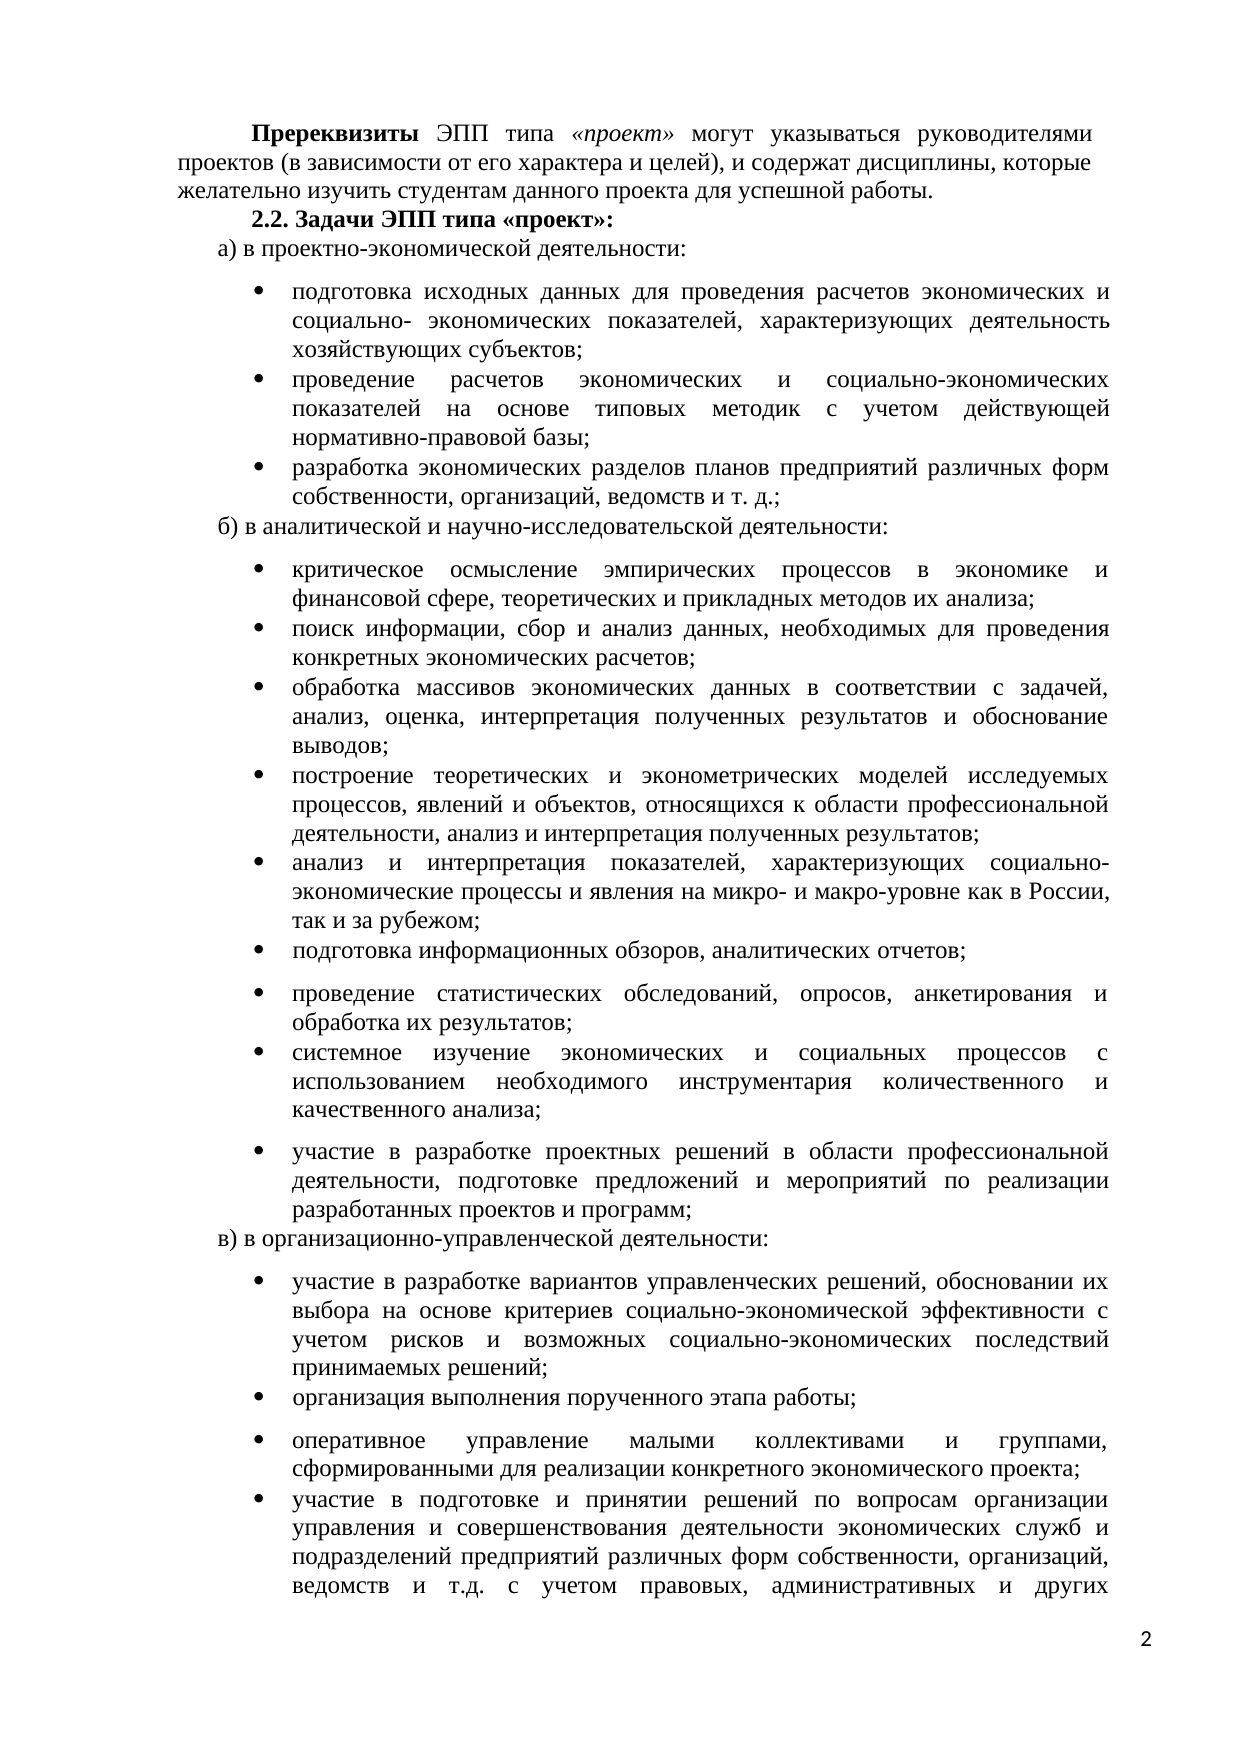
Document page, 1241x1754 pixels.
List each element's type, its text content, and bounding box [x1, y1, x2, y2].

list разработка экономических разделов планов предприятий различных форм собственности, организаций, ведомств и т. д.; [254, 452, 1109, 510]
text в) в организационно-управленческой деятельности: [217, 1223, 1152, 1252]
list системное изучение экономических и социальных процессов с использованием необходимого инструментария количественного и качественного анализа; [254, 1037, 1108, 1123]
text Пререквизиты ЭПП типа «проект» могут указываться руководителями проектов (в зависимости от его характера и целей), и содержат дисциплины, которые желательно изучить студентам данного проекта для успешной работы. [177, 118, 1093, 204]
list участие в разработке вариантов управленческих решений, обосновании их выбора на основе критериев социально-экономической эффективности с учетом рисков и возможных социально-экономических последствий принимаемых решений; [254, 1266, 1109, 1381]
list поиск информации, сбор и анализ данных, необходимых для проведения конкретных экономических расчетов; [254, 613, 1109, 671]
list подготовка исходных данных для проведения расчетов экономических и социально- экономических показателей, характеризующих деятельность хозяйствующих субъектов; [254, 276, 1110, 362]
list построение теоретических и эконометрических моделей исследуемых процессов, явлений и объектов, относящихся к области профессиональной деятельности, анализ и интерпретация полученных результатов; [254, 761, 1109, 847]
list оперативное управление малыми коллективами и группами, сформированными для реализации конкретного экономического проекта; [254, 1425, 1108, 1482]
list участие в разработке проектных решений в области профессиональной деятельности, подготовке предложений и мероприятий по реализации разработанных проектов и программ; [254, 1136, 1109, 1222]
list критическое осмысление эмпирических процессов в экономике и финансовой сфере, теоретических и прикладных методов их анализа; [254, 554, 1108, 612]
text а) в проектно-экономической деятельности: [217, 233, 1152, 262]
list подготовка информационных обзоров, аналитических отчетов; [254, 935, 1152, 964]
list проведение статистических обследований, опросов, анкетирования и обработка их результатов; [254, 978, 1108, 1036]
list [254, 1484, 1109, 1599]
list проведение расчетов экономических и социально-экономических показателей на основе типовых методик с учетом действующей нормативно-правовой базы; [254, 364, 1110, 450]
list организация выполнения порученного этапа работы; [254, 1382, 1152, 1411]
text б) в аналитической и научно-исследовательской деятельности: [217, 511, 1152, 540]
text 2.2. Задачи ЭПП типа «проект»: [177, 204, 1093, 233]
list анализ и интерпретация показателей, характеризующих социально-экономические процессы и явления на микро- и макро-уровне как в России, так и за рубежом; [254, 847, 1110, 934]
list обработка массивов экономических данных в соответствии с задачей, анализ, оценка, интерпретация полученных результатов и обоснование выводов; [254, 672, 1108, 758]
